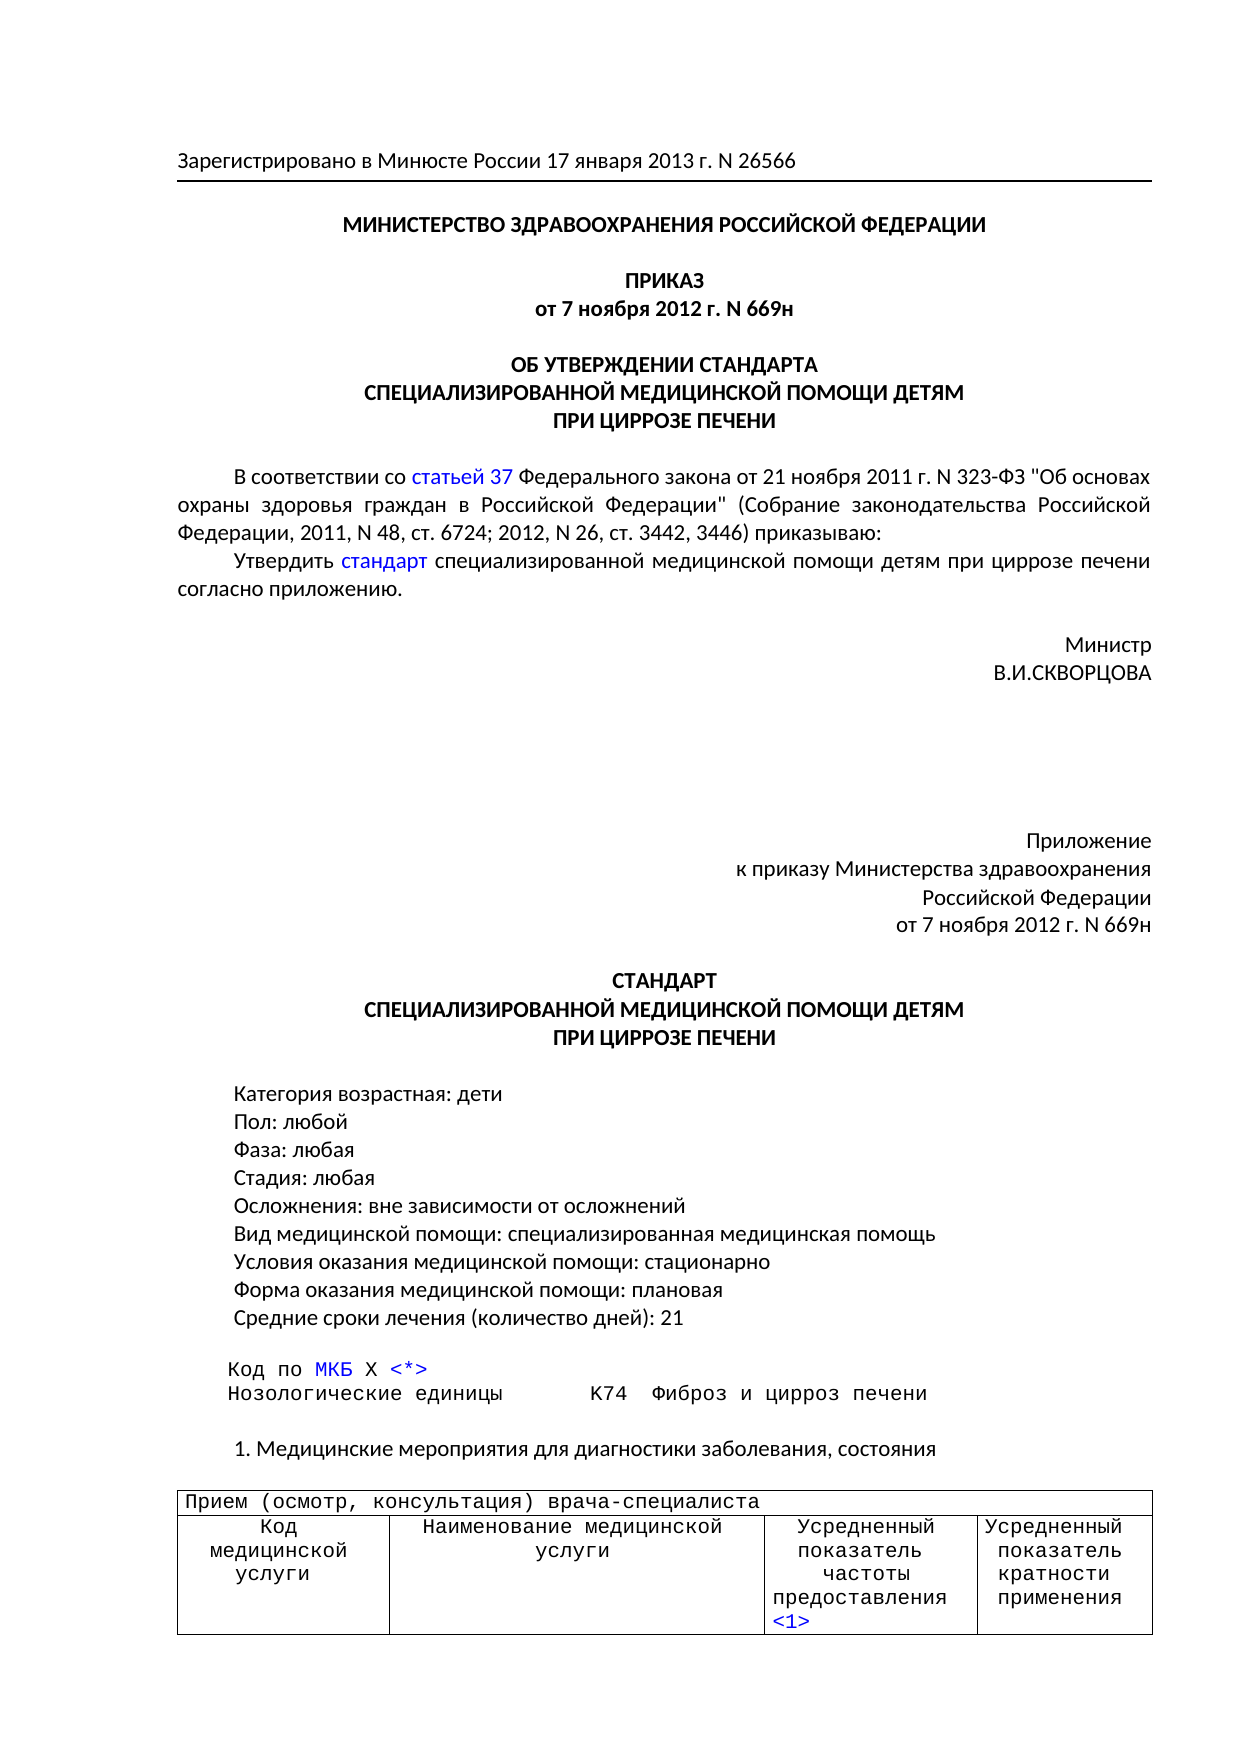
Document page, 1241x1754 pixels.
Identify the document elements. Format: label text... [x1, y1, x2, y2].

text Средние сроки лечения (количество дней): 21 [177, 1303, 1152, 1331]
text 1. Медицинские мероприятия для диагностики заболевания, состояния [177, 1434, 1152, 1462]
text Код по МКБ X <*> [177, 1359, 1152, 1383]
text к приказу Министерства здравоохранения [177, 854, 1152, 883]
text ПРИКАЗ [177, 266, 1152, 294]
text Осложнения: вне зависимости от осложнений [177, 1191, 1152, 1219]
table_cell Усредненный показатель частоты предоставления <1> [765, 1516, 977, 1634]
text В соответствии со статьей 37 Федерального закона от 21 ноября 2011 г. N 323-ФЗ "Об основах охраны здоровья граждан в Российской Федерации" (Собрание законодательства Российской Федерации, 2011, N 48, ст. 6724; 2012, N 26, ст. 3442, 3446) приказываю: [177, 462, 1152, 546]
text В.И.СКВОРЦОВА [177, 658, 1152, 686]
text Зарегистрировано в Минюсте России 17 января 2013 г. N 26566 [177, 146, 1152, 174]
text СТАНДАРТ [177, 967, 1152, 995]
table_cell Усредненный показатель кратности применения [978, 1516, 1152, 1634]
text Министр [177, 630, 1152, 658]
text СПЕЦИАЛИЗИРОВАННОЙ МЕДИЦИНСКОЙ ПОМОЩИ ДЕТЯМ [177, 995, 1152, 1023]
text Приложение [177, 827, 1152, 854]
text Стадия: любая [177, 1163, 1152, 1191]
text от 7 ноября 2012 г. N 669н [177, 294, 1152, 322]
text Вид медицинской помощи: специализированная медицинская помощь [177, 1219, 1152, 1247]
text Категория возрастная: дети [177, 1079, 1152, 1107]
text Пол: любой [177, 1107, 1152, 1135]
text Форма оказания медицинской помощи: плановая [177, 1275, 1152, 1303]
text ПРИ ЦИРРОЗЕ ПЕЧЕНИ [177, 406, 1152, 434]
text от 7 ноября 2012 г. N 669н [177, 911, 1152, 939]
text Российской Федерации [177, 883, 1152, 911]
text МИНИСТЕРСТВО ЗДРАВООХРАНЕНИЯ РОССИЙСКОЙ ФЕДЕРАЦИИ [177, 210, 1152, 238]
text СПЕЦИАЛИЗИРОВАННОЙ МЕДИЦИНСКОЙ ПОМОЩИ ДЕТЯМ [177, 378, 1152, 406]
text Утвердить стандарт специализированной медицинской помощи детям при циррозе печени согласно приложению. [177, 546, 1152, 602]
text Нозологические единицы K74 Фиброз и цирроз печени [177, 1383, 1152, 1406]
text Условия оказания медицинской помощи: стационарно [177, 1247, 1152, 1275]
table_cell Наименование медицинской услуги [390, 1516, 764, 1634]
text ПРИ ЦИРРОЗЕ ПЕЧЕНИ [177, 1023, 1152, 1051]
table_header Прием (осмотр, консультация) врача-специалиста [178, 1491, 1152, 1515]
text ОБ УТВЕРЖДЕНИИ СТАНДАРТА [177, 350, 1152, 378]
table_cell Код медицинской услуги [178, 1516, 389, 1634]
text Фаза: любая [177, 1135, 1152, 1163]
